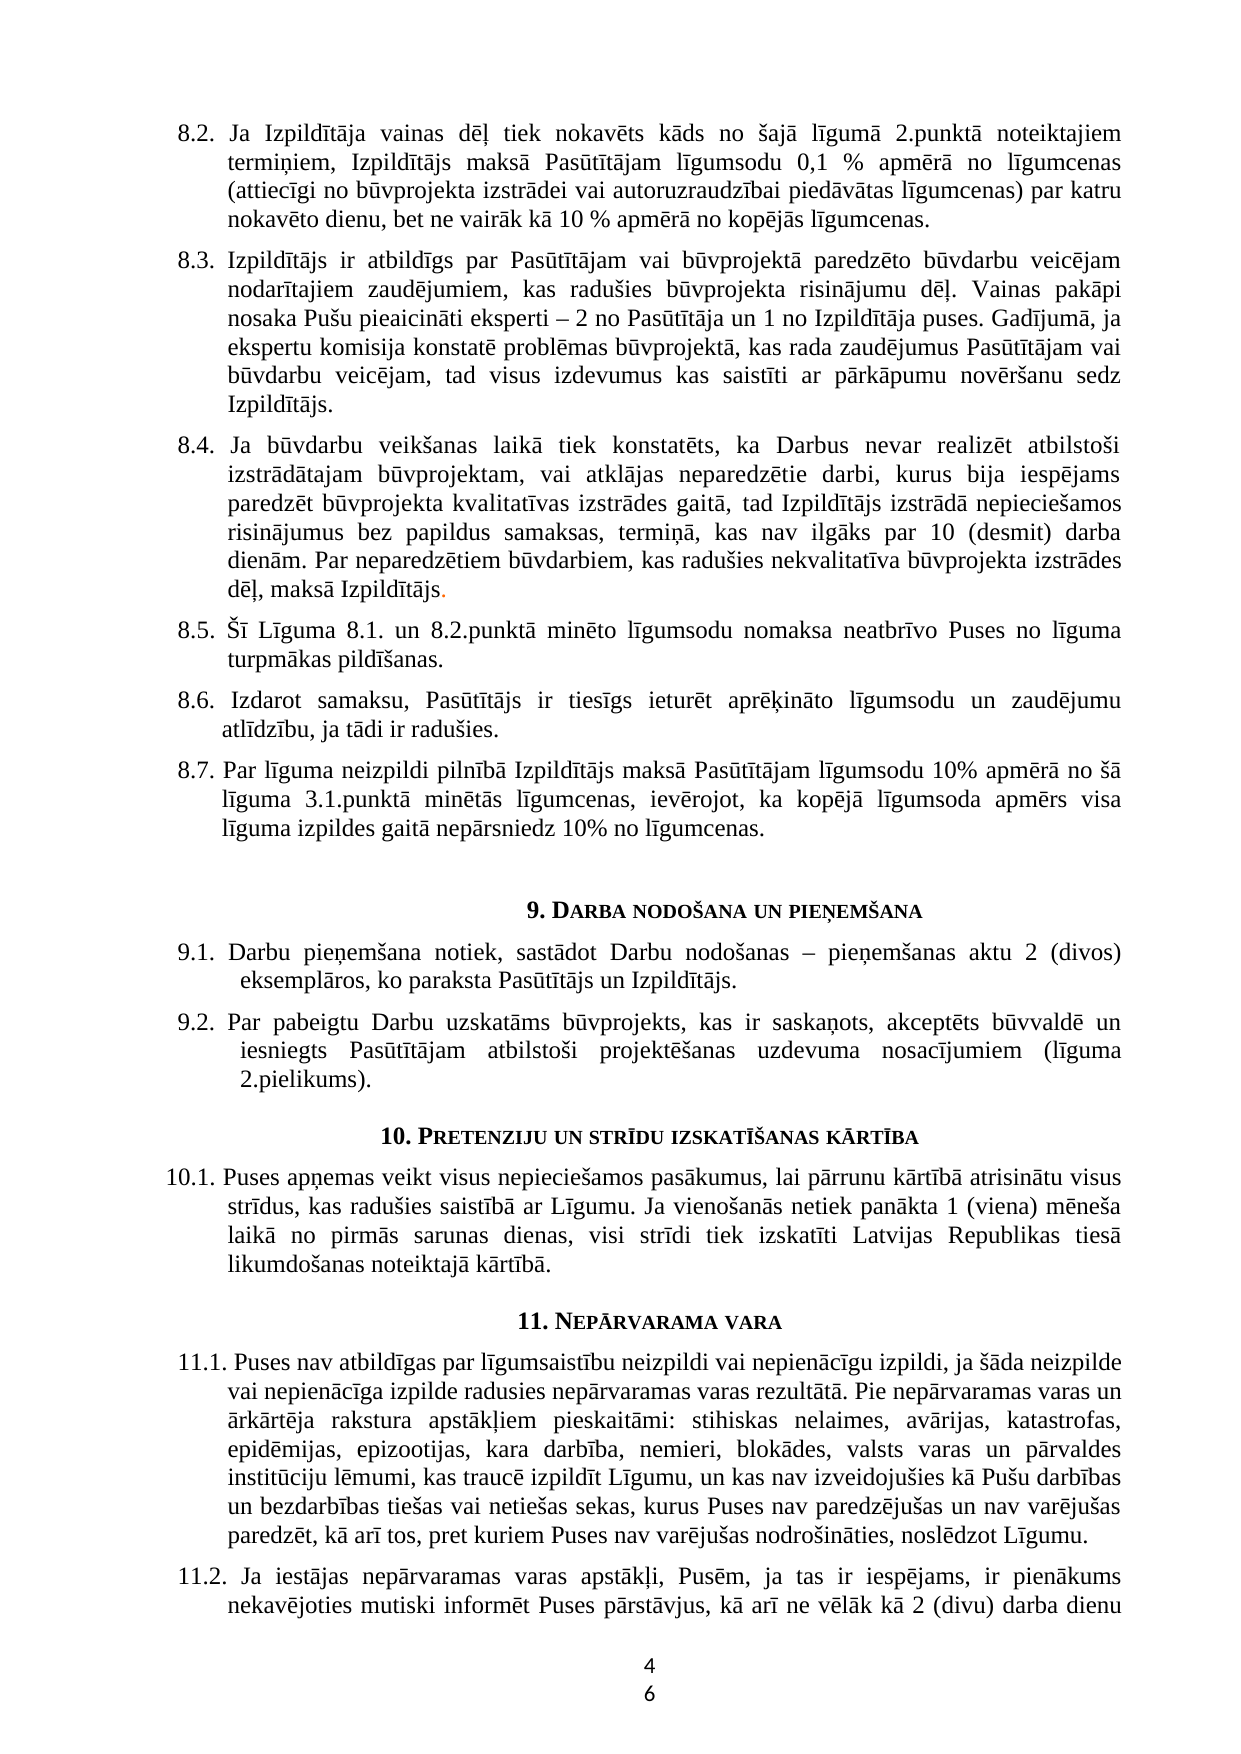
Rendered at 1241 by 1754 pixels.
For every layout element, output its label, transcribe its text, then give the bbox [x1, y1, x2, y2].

text 9.1. Darbu pieņemšana notiek, sastādot Darbu nodošanas – pieņemšanas aktu 2 (divos) eksemplāros, ko paraksta Pasūtītājs un Izpildītājs. [177, 937, 1122, 994]
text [177, 1561, 1122, 1619]
list 8.4. Ja būvdarbu veikšanas laikā tiek konstatēts, ka Darbus nevar realizēt atbilstoši izstrādātajam būvprojektam, vai atklājas neparedzētie darbi, kurus bija iespējams paredzēt būvprojekta kvalitatīvas izstrādes gaitā, tad Izpildītājs izstrādā nepieciešamos risinājumus bez papildus samaksas, termiņā, kas nav ilgāks par 10 (desmit) darba dienām. Par neparedzētiem būvdarbiem, kas radušies nekvalitatīva būvprojekta izstrādes dēļ, maksā Izpildītājs. [177, 431, 1122, 603]
list 8.2. Ja Izpildītāja vainas dēļ tiek nokavēts kāds no šajā līgumā 2.punktā noteiktajiem termiņiem, Izpildītājs maksā Pasūtītājam līgumsodu 0,1 % apmērā no līgumcenas (attiecīgi no būvprojekta izstrādei vai autoruzraudzībai piedāvātas līgumcenas) par katru nokavēto dienu, bet ne vairāk kā 10 % apmērā no kopējās līgumcenas. [177, 118, 1122, 233]
list 8.5. Šī Līguma 8.1. un 8.2.punktā minēto līgumsodu nomaksa neatbrīvo Puses no līguma turpmākas pildīšanas. [177, 616, 1122, 673]
text 8.7. Par līguma neizpildi pilnībā Izpildītājs maksā Pasūtītājam līgumsodu 10% apmērā no šā līguma 3.1.punktā minētās līgumcenas, ievērojot, ka kopējā līgumsoda apmērs visa līguma izpildes gaitā nepārsniedz 10% no līgumcenas. [177, 756, 1122, 842]
text 10.1. Puses apņemas veikt visus nepieciešamos pasākumus, lai pārrunu kārtībā atrisinātu visus strīdus, kas radušies saistībā ar Līgumu. Ja vienošanās netiek panākta 1 (viena) mēneša laikā no pirmās sarunas dienas, visi strīdi tiek izskatīti Latvijas Republikas tiesā likumdošanas noteiktajā kārtībā. [165, 1162, 1122, 1277]
text 10. Pretenziju un strīdu izskatīšanas kārtība [177, 1121, 1122, 1150]
text 11. Nepārvarama vara [177, 1306, 1122, 1335]
text 11.1. Puses nav atbildīgas par līgumsaistību neizpildi vai nepienācīgu izpildi, ja šāda neizpilde vai nepienācīga izpilde radusies nepārvaramas varas rezultātā. Pie nepārvaramas varas un ārkārtēja rakstura apstākļiem pieskaitāmi: stihiskas nelaimes, avārijas, katastrofas, epidēmijas, epizootijas, kara darbība, nemieri, blokādes, valsts varas un pārvaldes institūciju lēmumi, kas traucē izpildīt Līgumu, un kas nav izveidojušies kā Pušu darbības un bezdarbības tiešas vai netiešas sekas, kurus Puses nav paredzējušas un nav varējušas paredzēt, kā arī tos, pret kuriem Puses nav varējušas nodrošināties, noslēdzot Līgumu. [177, 1347, 1122, 1549]
list 8.3. Izpildītājs ir atbildīgs par Pasūtītājam vai būvprojektā paredzēto būvdarbu veicējam nodarītajiem zaudējumiem, kas radušies būvprojekta risinājumu dēļ. Vainas pakāpi nosaka Pušu pieaicināti eksperti – 2 no Pasūtītāja un 1 no Izpildītāja puses. Gadījumā, ja ekspertu komisija konstatē problēmas būvprojektā, kas rada zaudējumus Pasūtītājam vai būvdarbu veicējam, tad visus izdevumus kas saistīti ar pārkāpumu novēršanu sedz Izpildītājs. [177, 246, 1122, 418]
text 8.6. Izdarot samaksu, Pasūtītājs ir tiesīgs ieturēt aprēķināto līgumsodu un zaudējumu atlīdzību, ja tādi ir radušies. [177, 686, 1122, 743]
text 9.2. Par pabeigtu Darbu uzskatāms būvprojekts, kas ir saskaņots, akceptēts būvvaldē un iesniegts Pasūtītājam atbilstoši projektēšanas uzdevuma nosacījumiem (līguma 2.pielikums). [177, 1007, 1122, 1093]
text 9. Darba nodošana un pieņemšana [215, 896, 1122, 924]
